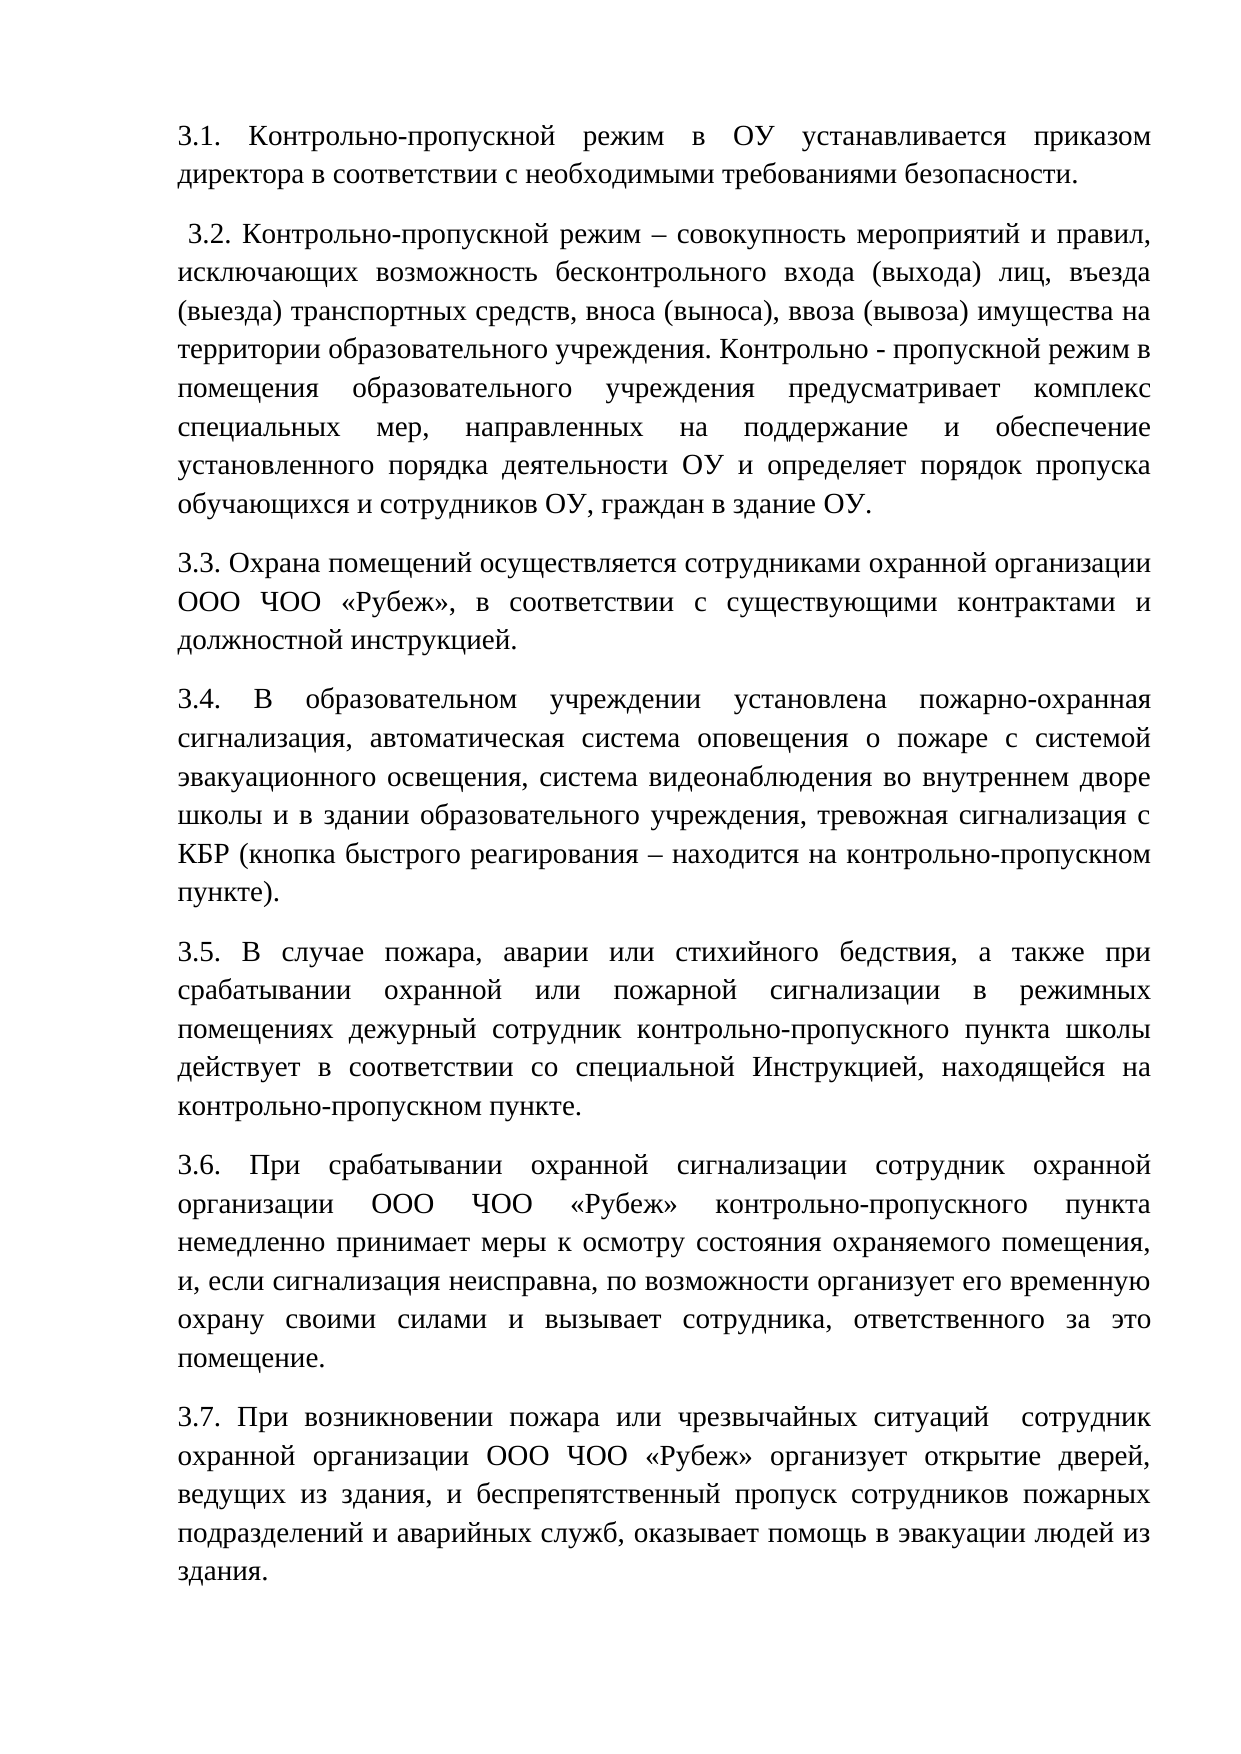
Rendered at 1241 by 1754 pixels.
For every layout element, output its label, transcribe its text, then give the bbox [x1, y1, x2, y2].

text 3.5. В случае пожара, аварии или стихийного бедствия, а также при срабатывании охранной или пожарной сигнализации в режимных помещениях дежурный сотрудник контрольно-пропускного пункта школы действует в соответствии со специальной Инструкцией, находящейся на контрольно-пропускном пункте. [177, 934, 1152, 1121]
text 3.7. При возникновении пожара или чрезвычайных ситуаций сотрудник охранной организации ООО ЧОО «Рубеж» организует открытие дверей, ведущих из здания, и беспрепятственный пропуск сотрудников пожарных подразделений и аварийных служб, оказывает помощь в эвакуации людей из здания. [177, 1399, 1152, 1587]
text 3.2. Контрольно-пропускной режим – совокупность мероприятий и правил, исключающих возможность бесконтрольного входа (выхода) лиц, въезда (выезда) транспортных средств, вноса (выноса), ввоза (вывоза) имущества на территории образовательного учреждения. Контрольно - пропускной режим в помещения образовательного учреждения предусматривает комплекс специальных мер, направленных на поддержание и обеспечение установленного порядка деятельности ОУ и определяет порядок пропуска обучающихся и сотрудников ОУ, граждан в здание ОУ. [177, 216, 1152, 519]
text 3.6. При срабатывании охранной сигнализации сотрудник охранной организации ООО ЧОО «Рубеж» контрольно-пропускного пункта немедленно принимает меры к осмотру состояния охраняемого помещения, и, если сигнализация неисправна, по возможности организует его временную охрану своими силами и вызывает сотрудника, ответственного за это помещение. [177, 1147, 1152, 1373]
text 3.3. Охрана помещений осуществляется сотрудниками охранной организации ООО ЧОО «Рубеж», в соответствии с существующими контрактами и должностной инструкцией. [177, 545, 1152, 656]
text 3.4. В образовательном учреждении установлена пожарно-охранная сигнализация, автоматическая система оповещения о пожаре с системой эвакуационного освещения, система видеонаблюдения во внутреннем дворе школы и в здании образовательного учреждения, тревожная сигнализация с КБР (кнопка быстрого реагирования – находится на контрольно-пропускном пункте). [177, 682, 1152, 908]
text 3.1. Контрольно-пропускной режим в ОУ устанавливается приказом директора в соответствии с необходимыми требованиями безопасности. [177, 118, 1152, 190]
